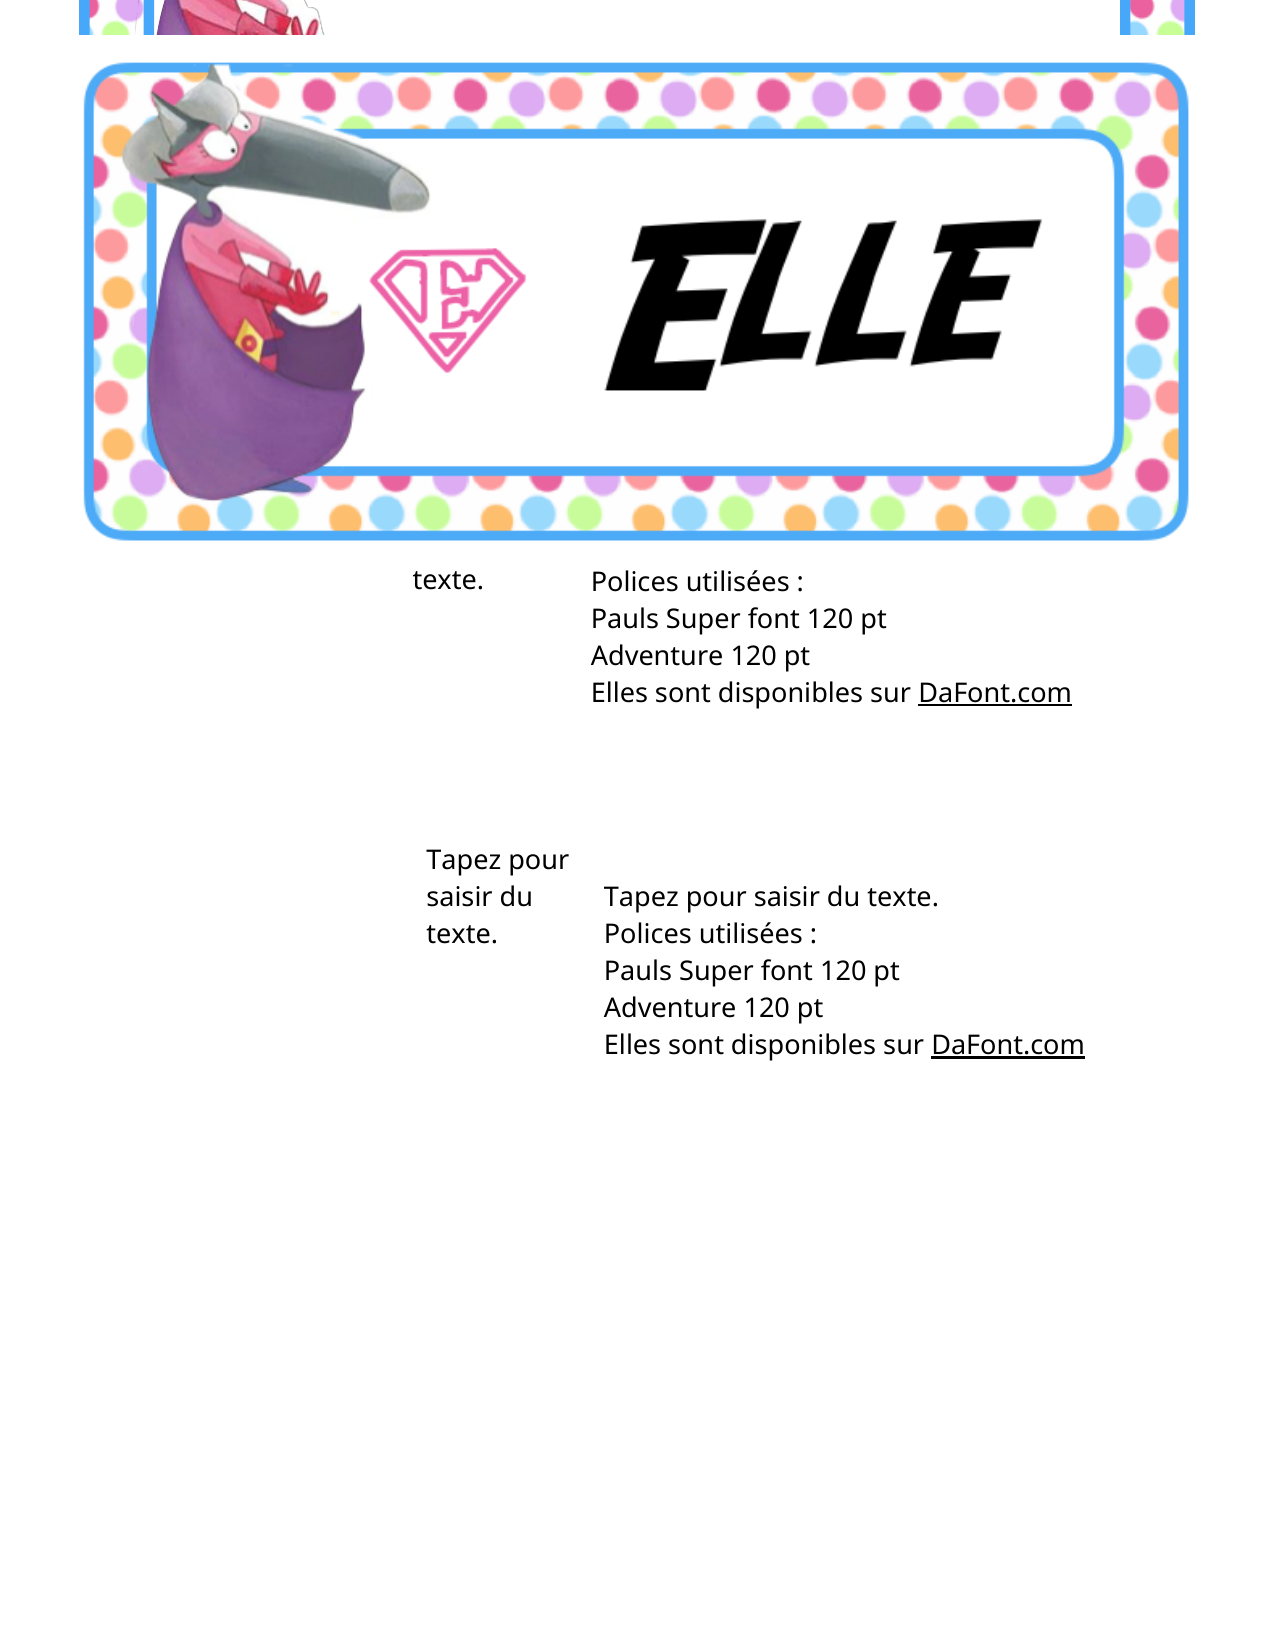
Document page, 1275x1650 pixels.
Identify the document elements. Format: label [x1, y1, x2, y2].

picture [50, 0, 1208, 565]
